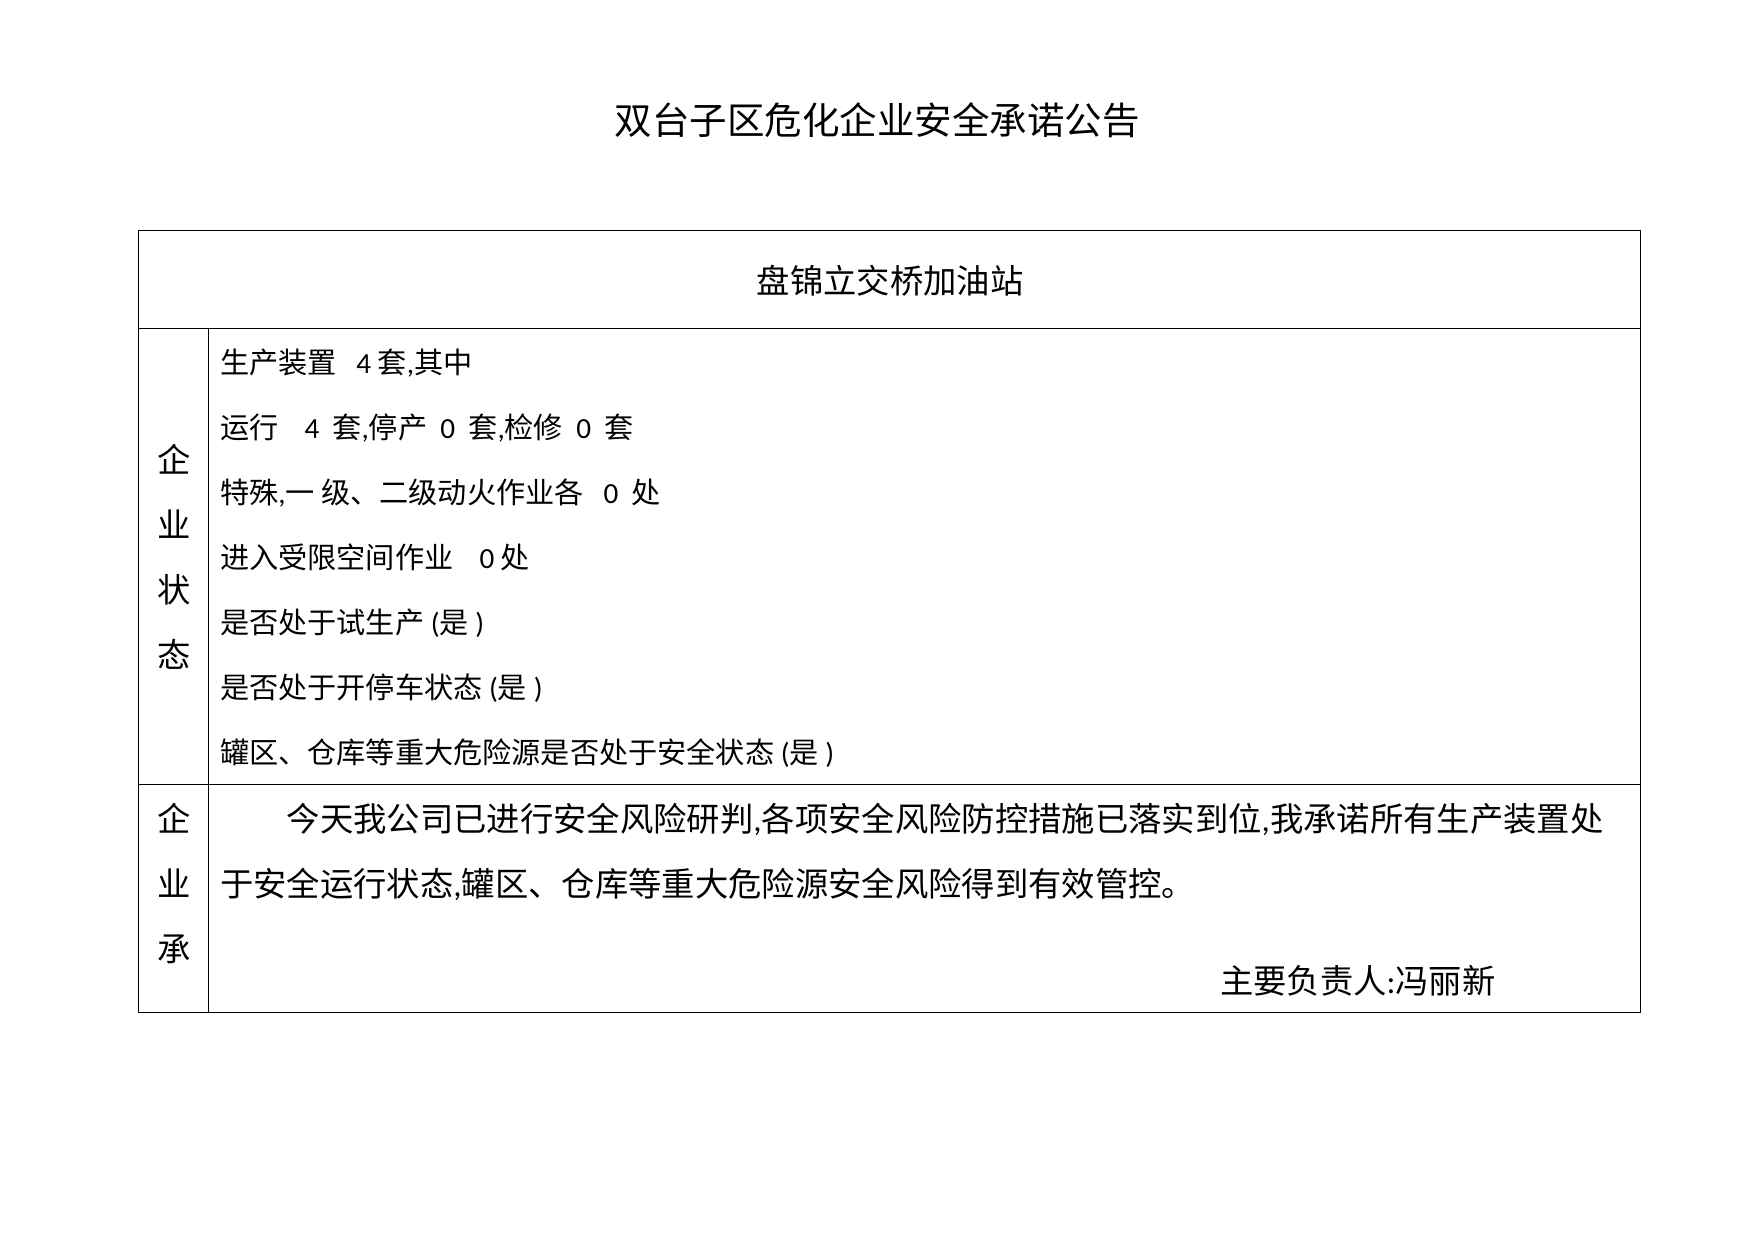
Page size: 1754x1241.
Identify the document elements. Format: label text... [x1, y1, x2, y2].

table_cell 企业状态 [139, 329, 208, 783]
table_header 盘锦立交桥加油站 [139, 231, 1640, 327]
table_cell 生产装置 4 套,其中 运行 4 套,停产 0 套,检修 0 套 特殊,一 级、二级动火作业各 0 处 进入受限空间作业 0 处 是否处于试生产 (是 ) 是否处于开停车状态 (是 ) 罐区、仓库等重大危险源是否处于安全状态 (是 ) [209, 329, 1640, 783]
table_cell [209, 785, 1640, 1012]
table_cell 企业承若 [139, 785, 208, 1012]
